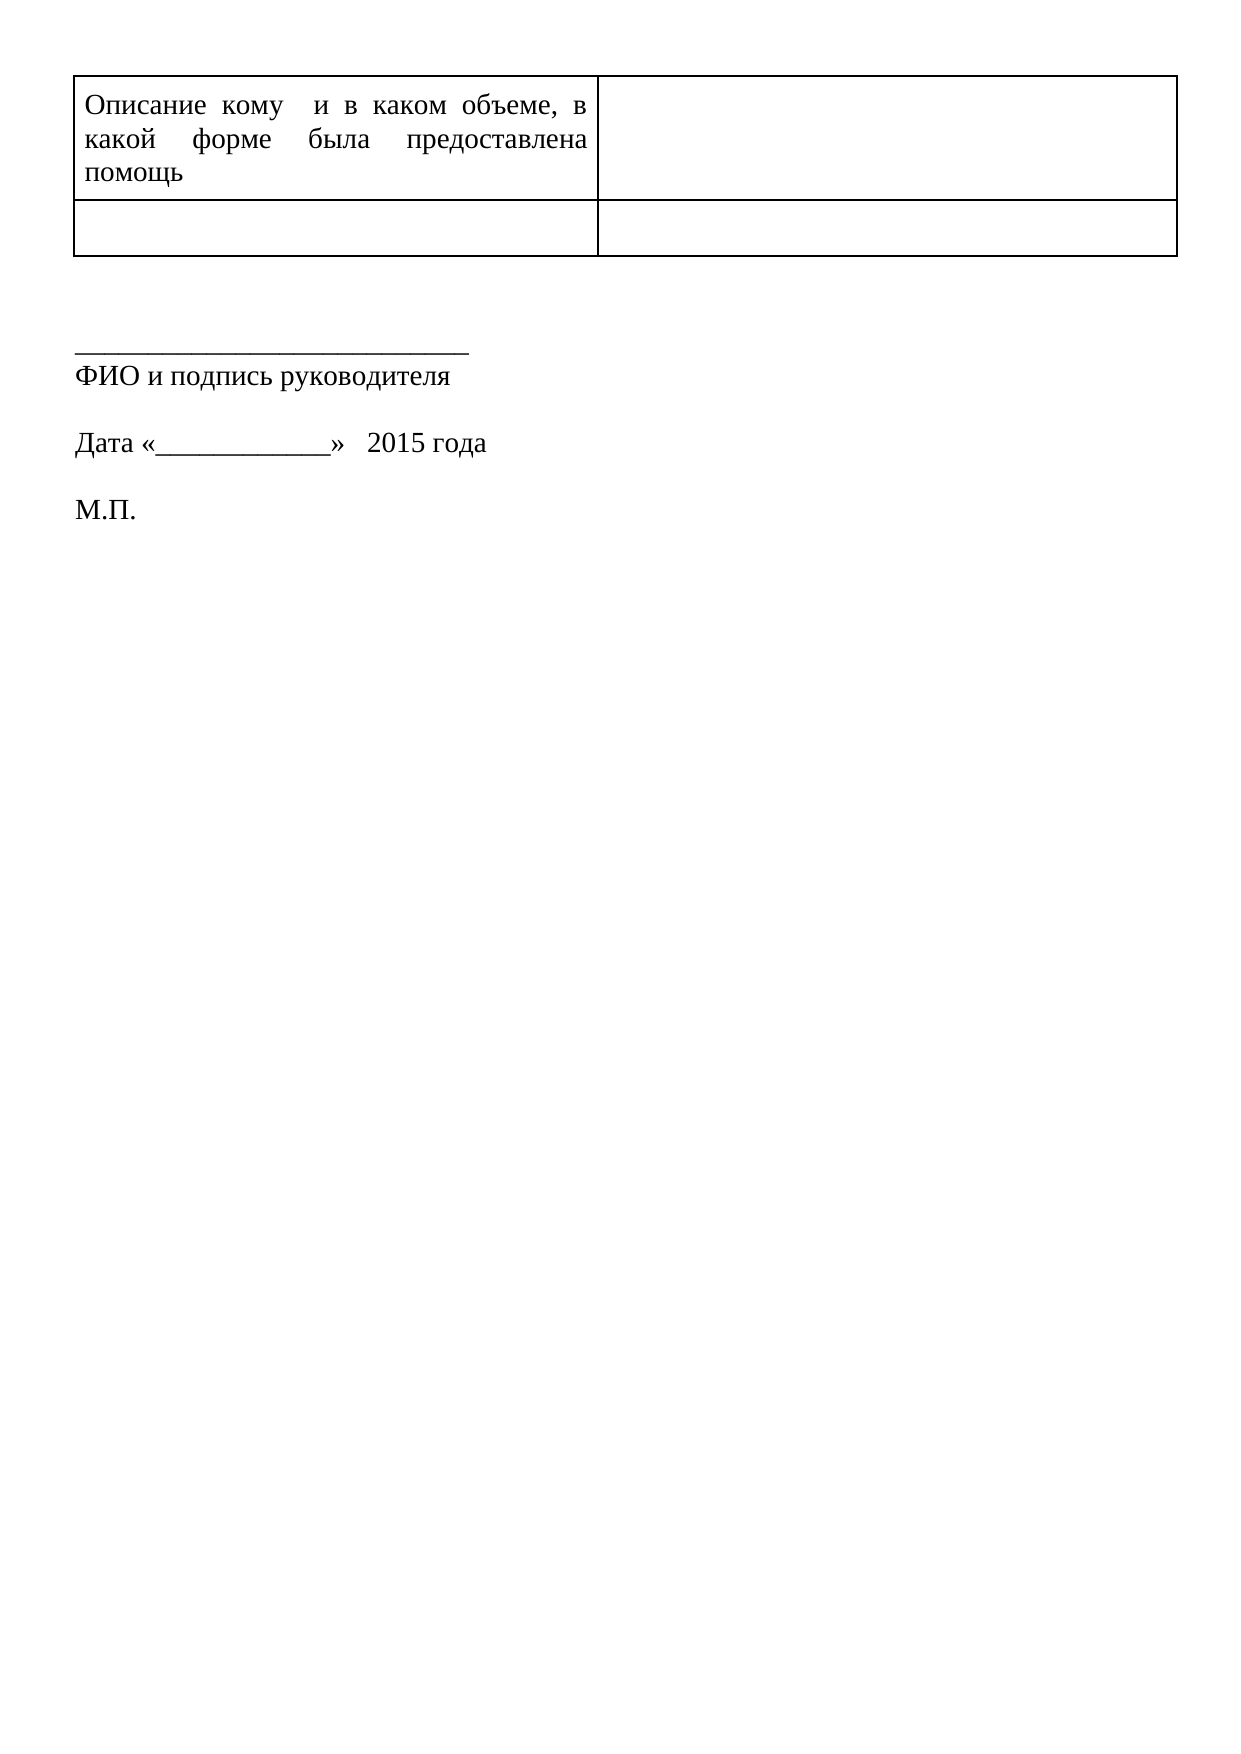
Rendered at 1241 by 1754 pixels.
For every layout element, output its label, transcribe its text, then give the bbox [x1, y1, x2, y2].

table_cell [75, 201, 597, 255]
table_cell [599, 201, 1176, 255]
table_cell [599, 77, 1176, 198]
text М.П. [75, 492, 1165, 525]
text Дата «____________» 2015 года [75, 425, 1165, 458]
text ФИО и подпись руководителя [75, 358, 1165, 391]
text ___________________________ [75, 324, 1165, 358]
table_cell Описание кому и в каком объеме, в какой форме была предоставлена помощь [75, 77, 597, 198]
